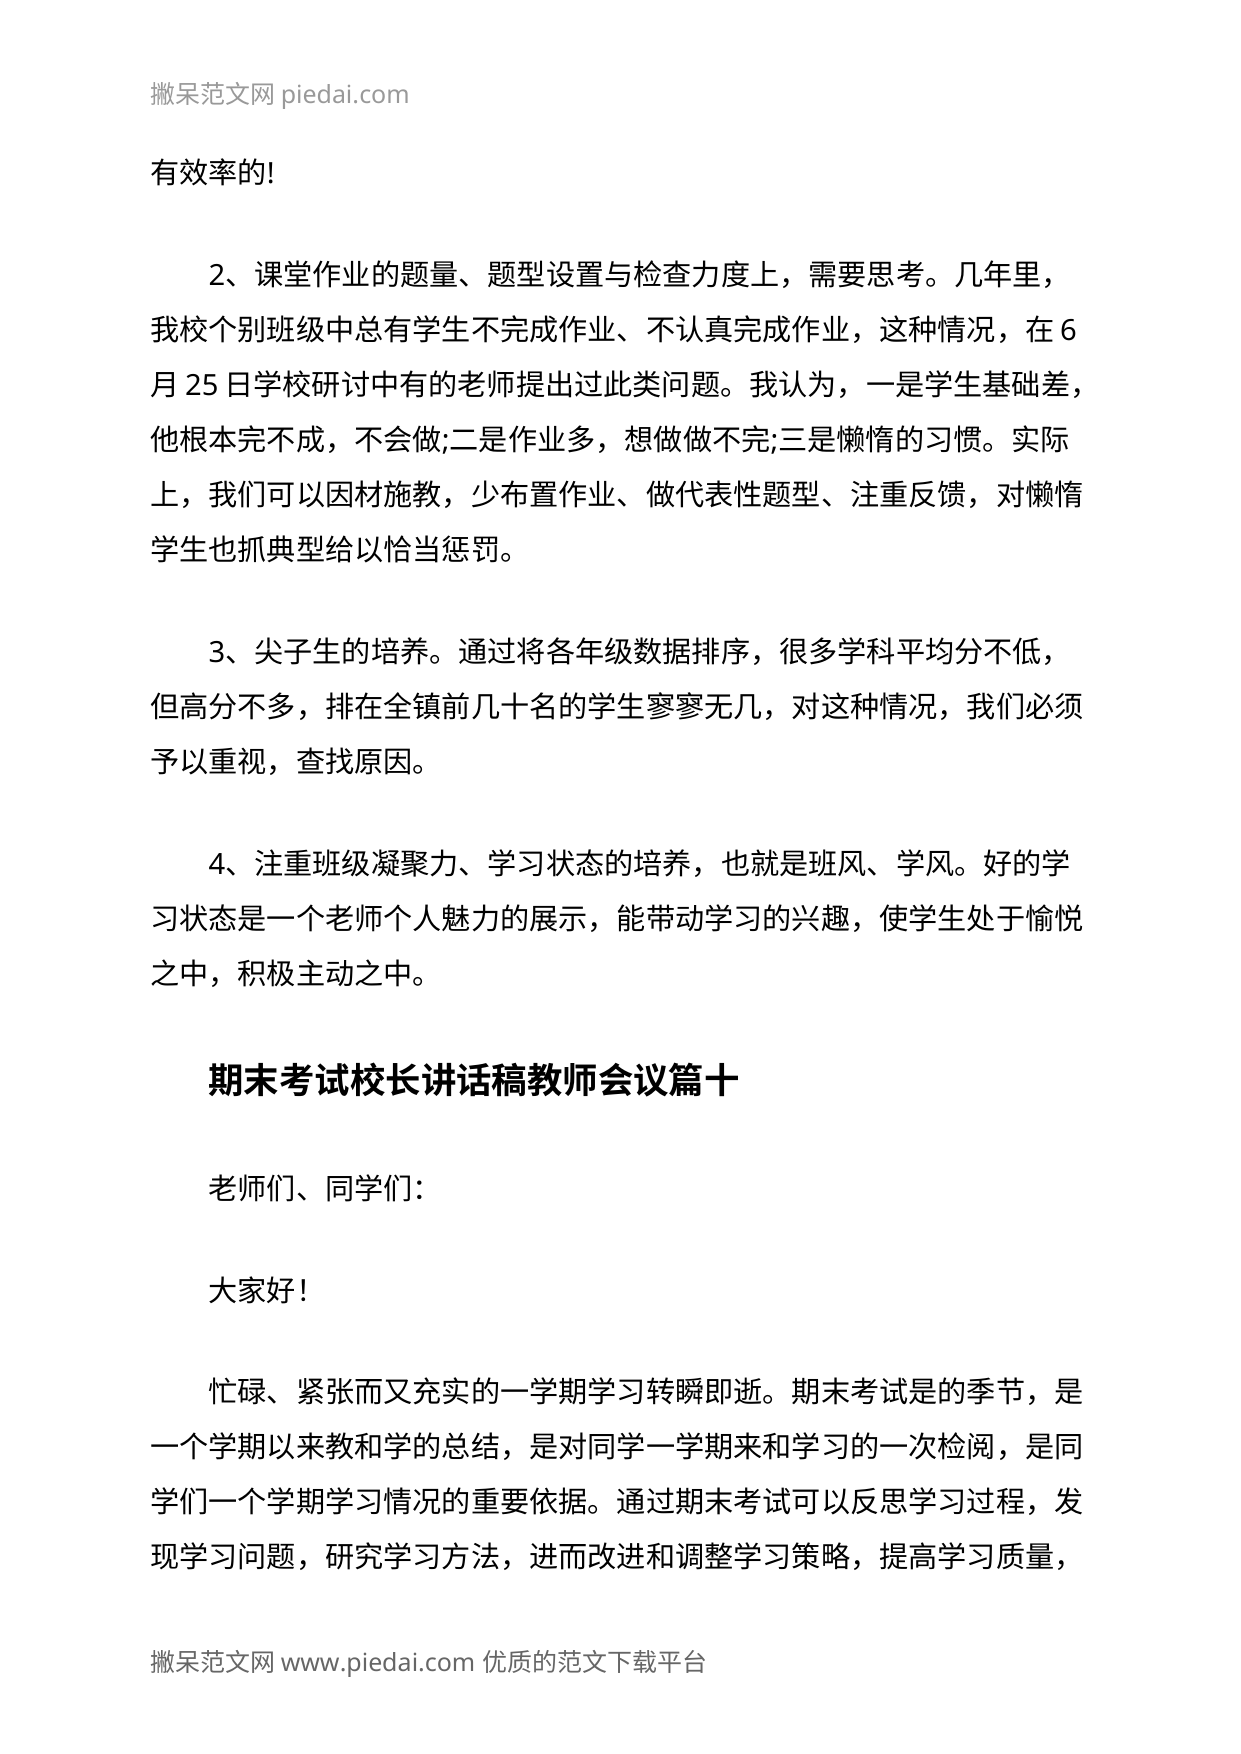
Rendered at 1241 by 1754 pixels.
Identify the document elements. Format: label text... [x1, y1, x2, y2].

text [150, 150, 1090, 192]
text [150, 1369, 1090, 1576]
text 老师们、同学们： [150, 1165, 1090, 1208]
text 4、注重班级凝聚力、学习状态的培养，也就是班风、学风。好的学习状态是一个老师个人魅力的展示，能带动学习的兴趣，使学生处于愉悦之中，积极主动之中。 [150, 840, 1090, 992]
text 2、课堂作业的题量、题型设置与检查力度上，需要思考。几年里，我校个别班级中总有学生不完成作业、不认真完成作业，这种情况，在6月25日学校研讨中有的老师提出过此类问题。我认为，一是学生基础差，他根本完不成，不会做;二是作业多，想做做不完;三是懒惰的习惯。实际上，我们可以因材施教，少布置作业、做代表性题型、注重反馈，对懒惰学生也抓典型给以恰当惩罚。 [150, 252, 1090, 569]
text 大家好！ [150, 1267, 1090, 1309]
text 期末考试校长讲话稿教师会议篇十 [150, 1052, 1090, 1103]
text 3、尖子生的培养。通过将各年级数据排序，很多学科平均分不低，但高分不多，排在全镇前几十名的学生寥寥无几，对这种情况，我们必须予以重视，查找原因。 [150, 629, 1090, 781]
